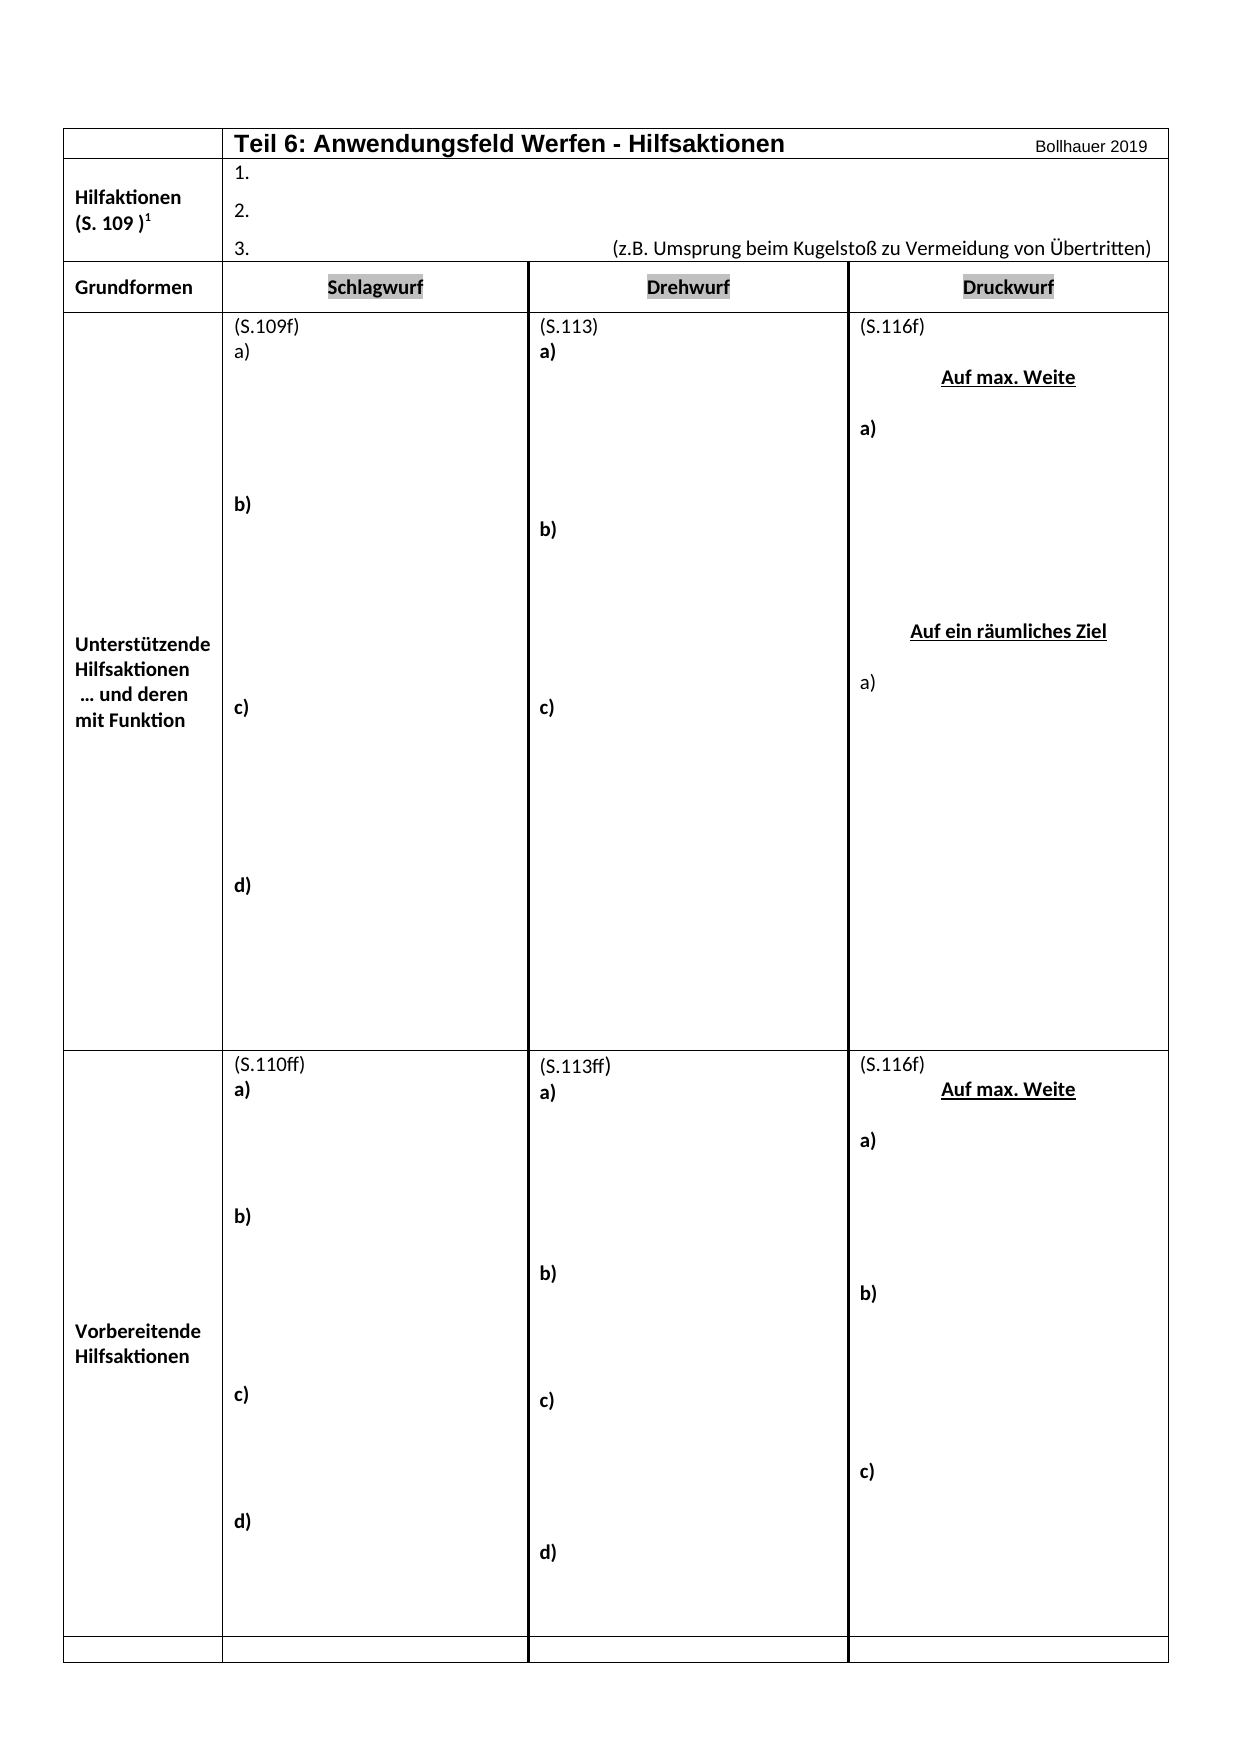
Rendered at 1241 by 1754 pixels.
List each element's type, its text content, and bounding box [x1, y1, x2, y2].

table_cell [530, 1637, 847, 1662]
table_cell Hilfaktionen (S. 109 ) [64, 159, 222, 261]
table_cell Vorbereitende Hilfsaktionen [64, 1051, 222, 1636]
table_cell 1. 2. 3. (z.B. Umsprung beim Kugelstoß zu Vermeidung von Übertritten) [223, 159, 1168, 261]
table_cell (S.113) a) b) c) [530, 313, 847, 1050]
table_cell Grundformen [64, 262, 222, 312]
table_cell (S.110ff) a) b) c) d) [223, 1051, 527, 1636]
table_header Teil 6: Anwendungsfeld Werfen - Hilfsaktionen Bollhauer 2019 [223, 129, 1168, 158]
table_header [64, 129, 222, 158]
table_cell (S.113ff) a) b) c) d) [530, 1051, 847, 1636]
table_cell [223, 1637, 527, 1662]
table_cell Schlagwurf [223, 262, 527, 312]
table_cell Druckwurf [850, 262, 1168, 312]
table_cell (S.116f) Auf max. Weite a) Auf ein räumliches Ziel a) [850, 313, 1168, 1050]
table_cell [850, 1637, 1168, 1662]
table_cell (S.116f) Auf max. Weite a) b) c) [850, 1051, 1168, 1636]
table_cell Unterstützende Hilfsaktionen … und deren mit Funktion [64, 313, 222, 1050]
table_cell (S.109f) a) b) c) d) [223, 313, 527, 1050]
table_cell [64, 1637, 222, 1662]
table_cell Drehwurf [530, 262, 847, 312]
